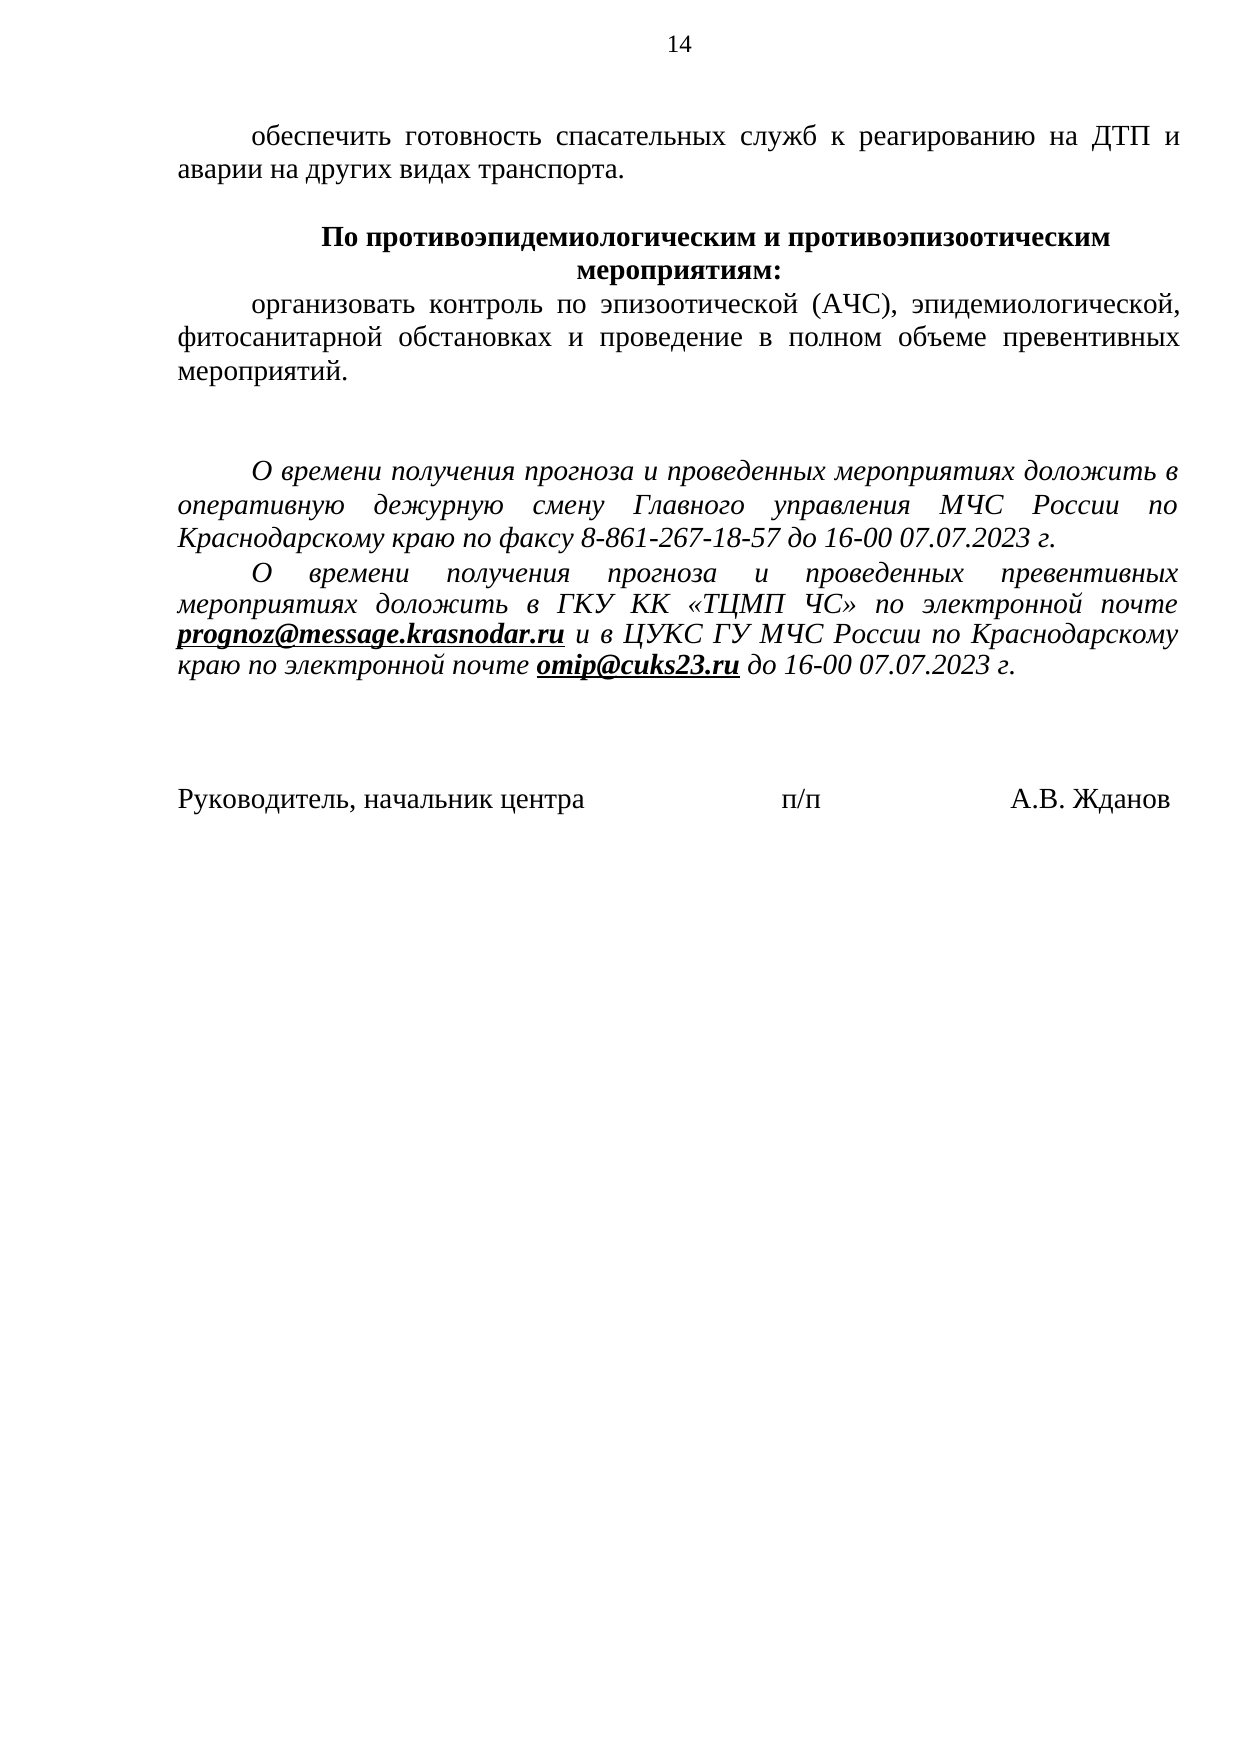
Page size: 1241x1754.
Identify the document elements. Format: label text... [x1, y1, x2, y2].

text организовать контроль по эпизоотической (АЧС), эпидемиологической, фитосанитарной обстановках и проведение в полном объеме превентивных мероприятий. [177, 286, 1181, 386]
text О времени получения прогноза и проведенных мероприятиях доложить в оперативную дежурную смену Главного управления МЧС России по Краснодарскому краю по факсу 8-861-267-18-57 до 16-00 07.07.2023 г. [177, 453, 1181, 554]
text Руководитель, начальник центра п/п А.В. Жданов [177, 781, 1181, 815]
text О времени получения прогноза и проведенных превентивных мероприятиях доложить в ГКУ КК «ТЦМП ЧС» по электронной почте prognoz@message.krasnodar.ru и в ЦУКС ГУ МЧС России по Краснодарскому краю по электронной почте omip@cuks23.ru до 16-00 07.07.2023 г. [177, 558, 1181, 681]
text обеспечить готовность спасательных служб к реагированию на ДТП и аварии на других видах транспорта. [177, 118, 1181, 185]
text По противоэпидемиологическим и противоэпизоотическим мероприятиям: [177, 219, 1181, 286]
